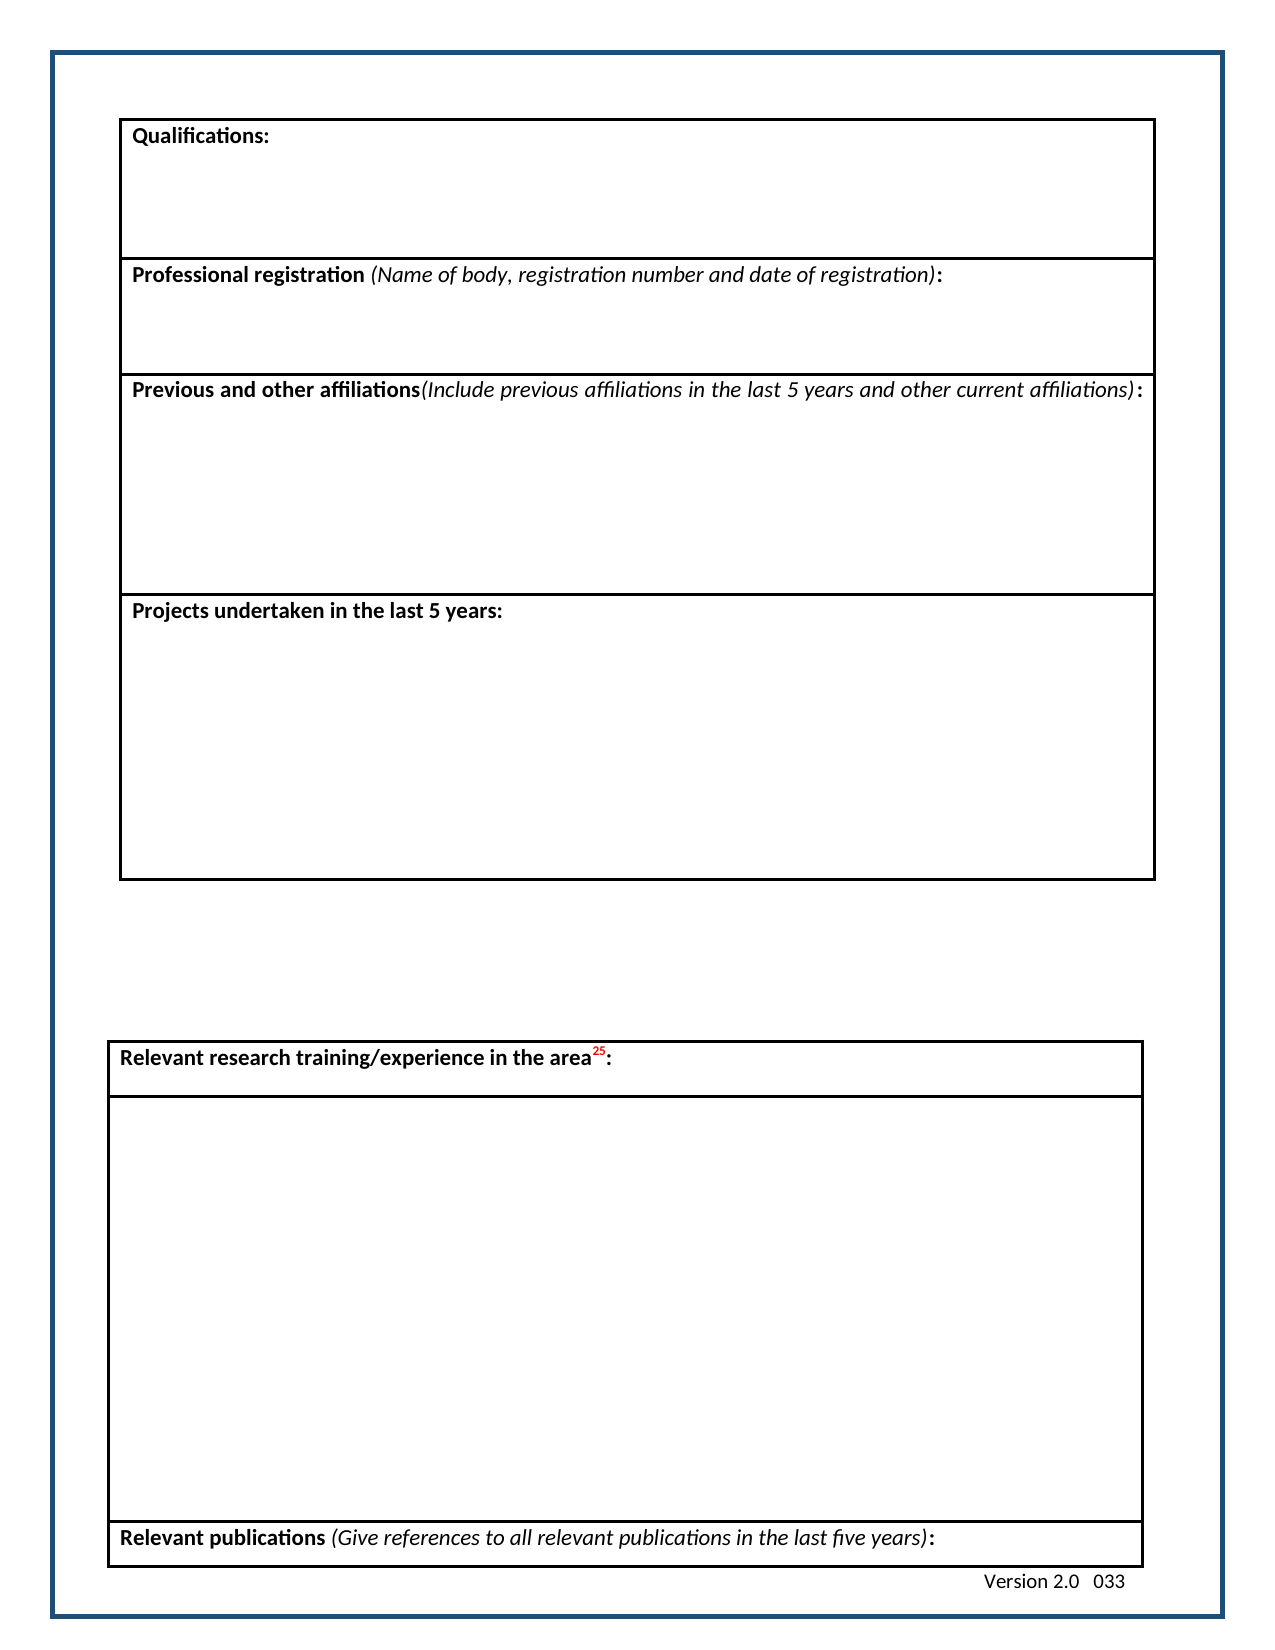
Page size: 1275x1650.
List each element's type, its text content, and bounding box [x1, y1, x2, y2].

table_cell Projects undertaken in the last 5 years: [122, 596, 1153, 877]
table_cell Previous and other affiliations(Include previous affiliations in the last 5 years and other current affiliations): [122, 376, 1153, 593]
table_header Relevant research training/experience in the area25: [110, 1043, 1141, 1094]
table_cell [110, 1098, 1141, 1519]
table_cell Qualifications: [122, 121, 1153, 257]
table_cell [110, 1523, 1141, 1565]
table_cell Professional registration (Name of body, registration number and date of registration): [122, 260, 1153, 372]
